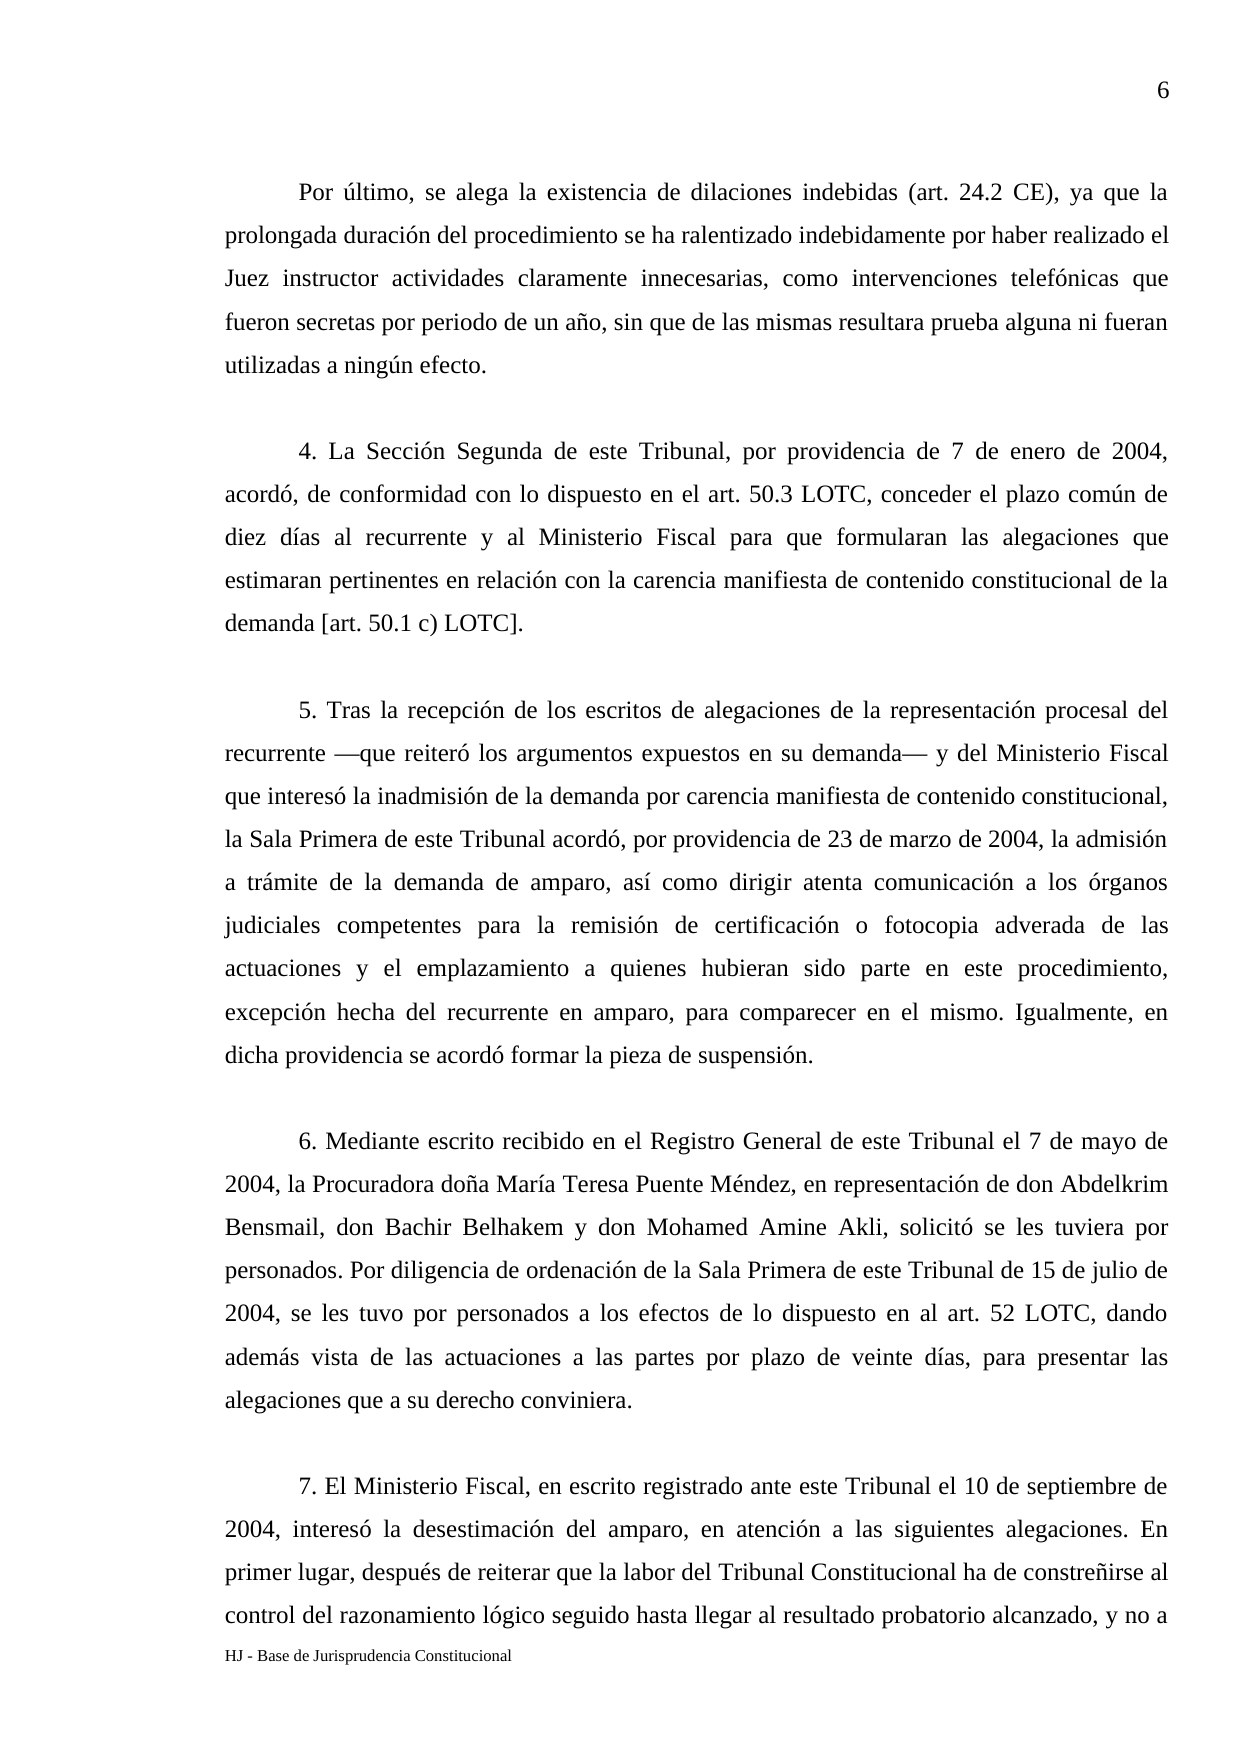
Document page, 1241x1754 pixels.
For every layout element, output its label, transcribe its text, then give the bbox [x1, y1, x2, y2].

text 6. Mediante escrito recibido en el Registro General de este Tribunal el 7 de mayo de 2004, la Procuradora doña María Teresa Puente Méndez, en representación de don Abdelkrim Bensmail, don Bachir Belhakem y don Mohamed Amine Akli, solicitó se les tuviera por personados. Por diligencia de ordenación de la Sala Primera de este Tribunal de 15 de julio de 2004, se les tuvo por personados a los efectos de lo dispuesto en al art. 52 LOTC, dando además vista de las actuaciones a las partes por plazo de veinte días, para presentar las alegaciones que a su derecho conviniera. [224, 1126, 1169, 1413]
text 4. La Sección Segunda de este Tribunal, por providencia de 7 de enero de 2004, acordó, de conformidad con lo dispuesto en el art. 50.3 LOTC, conceder el plazo común de diez días al recurrente y al Ministerio Fiscal para que formularan las alegaciones que estimaran pertinentes en relación con la carencia manifiesta de contenido constitucional de la demanda [art. 50.1 c) LOTC]. [224, 436, 1169, 637]
text Por último, se alega la existencia de dilaciones indebidas (art. 24.2 CE), ya que la prolongada duración del procedimiento se ha ralentizado indebidamente por haber realizado el Juez instructor actividades claramente innecesarias, como intervenciones telefónicas que fueron secretas por periodo de un año, sin que de las mismas resultara prueba alguna ni fueran utilizadas a ningún efecto. [224, 177, 1169, 378]
text 5. Tras la recepción de los escritos de alegaciones de la representación procesal del recurrente —que reiteró los argumentos expuestos en su demanda— y del Ministerio Fiscal que interesó la inadmisión de la demanda por carencia manifiesta de contenido constitucional, la Sala Primera de este Tribunal acordó, por providencia de 23 de marzo de 2004, la admisión a trámite de la demanda de amparo, así como dirigir atenta comunicación a los órganos judiciales competentes para la remisión de certificación o fotocopia adverada de las actuaciones y el emplazamiento a quienes hubieran sido parte en este procedimiento, excepción hecha del recurrente en amparo, para comparecer en el mismo. Igualmente, en dicha providencia se acordó formar la pieza de suspensión. [224, 695, 1169, 1068]
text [224, 1471, 1169, 1629]
